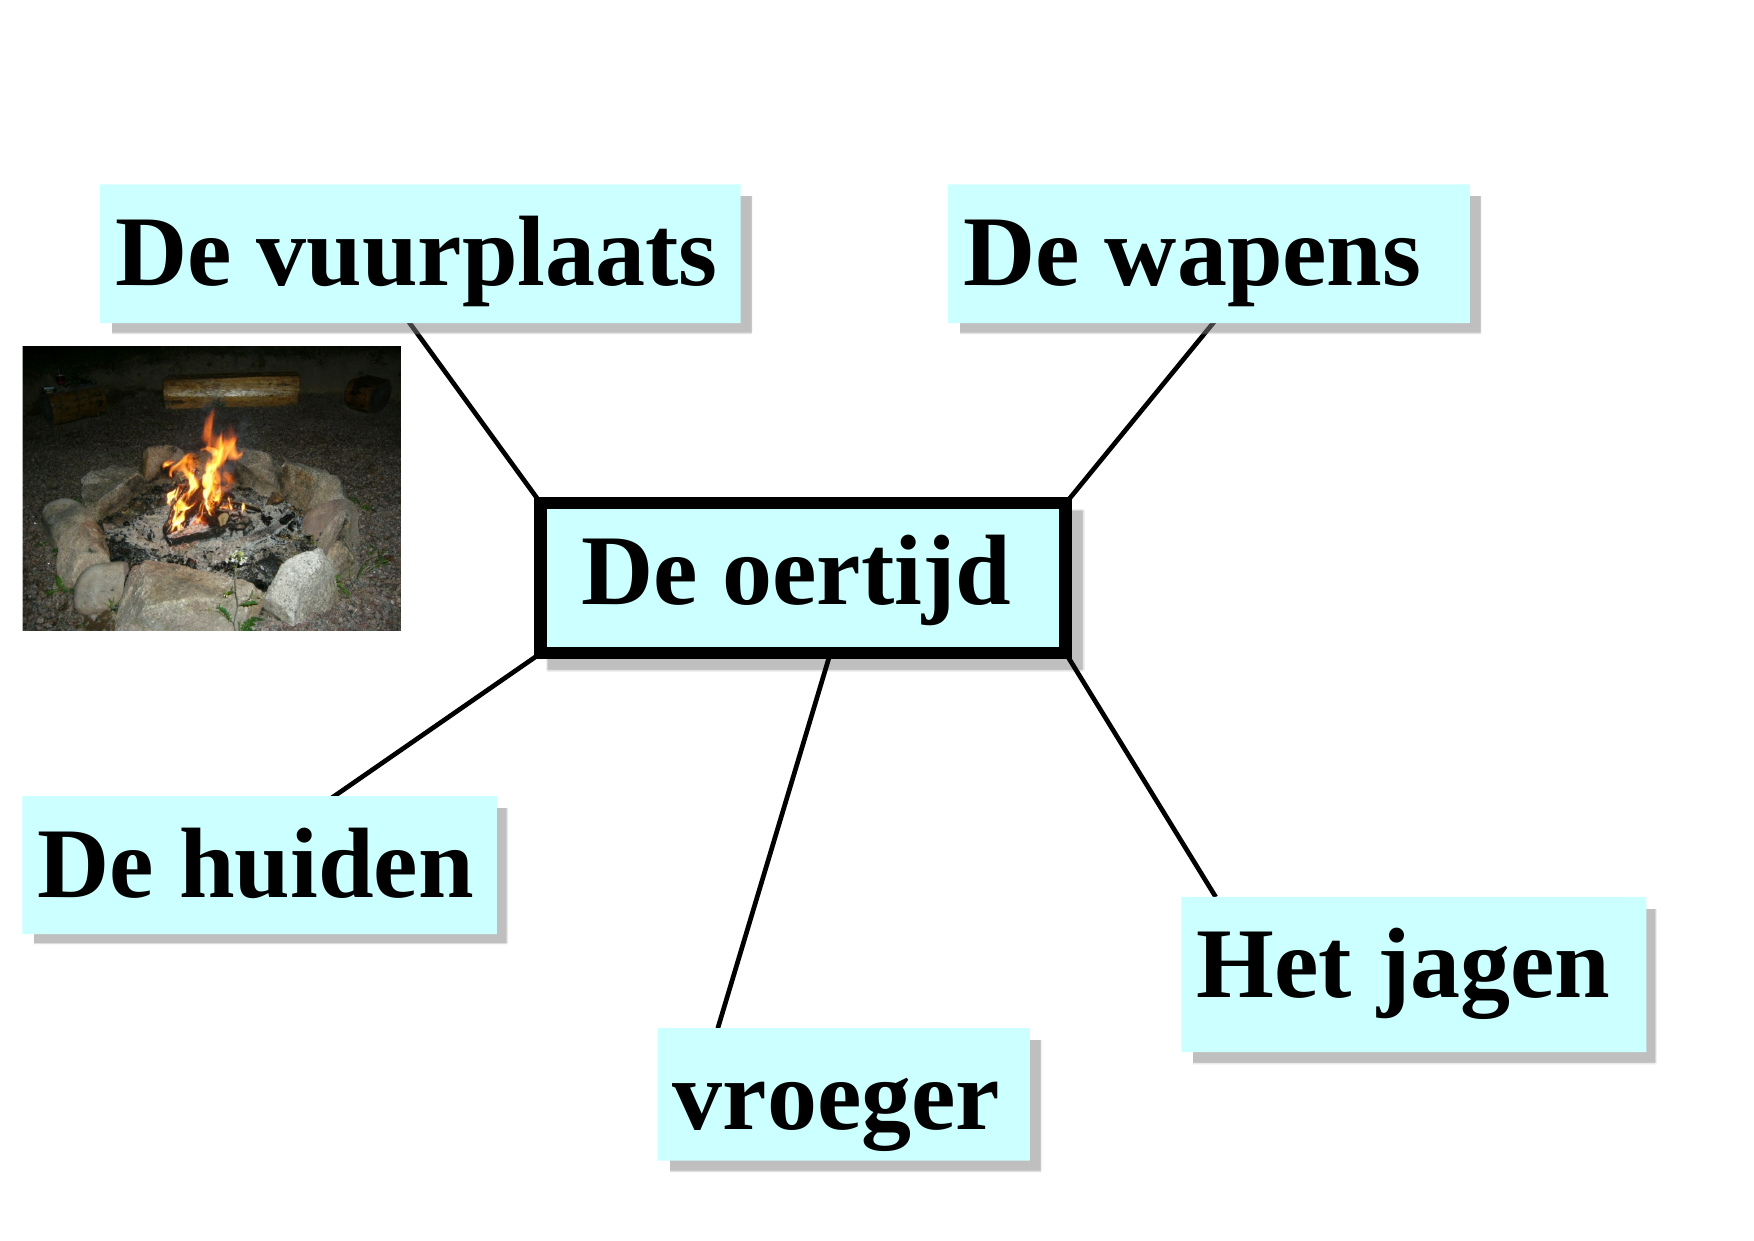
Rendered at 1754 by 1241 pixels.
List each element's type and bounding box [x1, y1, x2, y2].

picture [22, 346, 401, 631]
